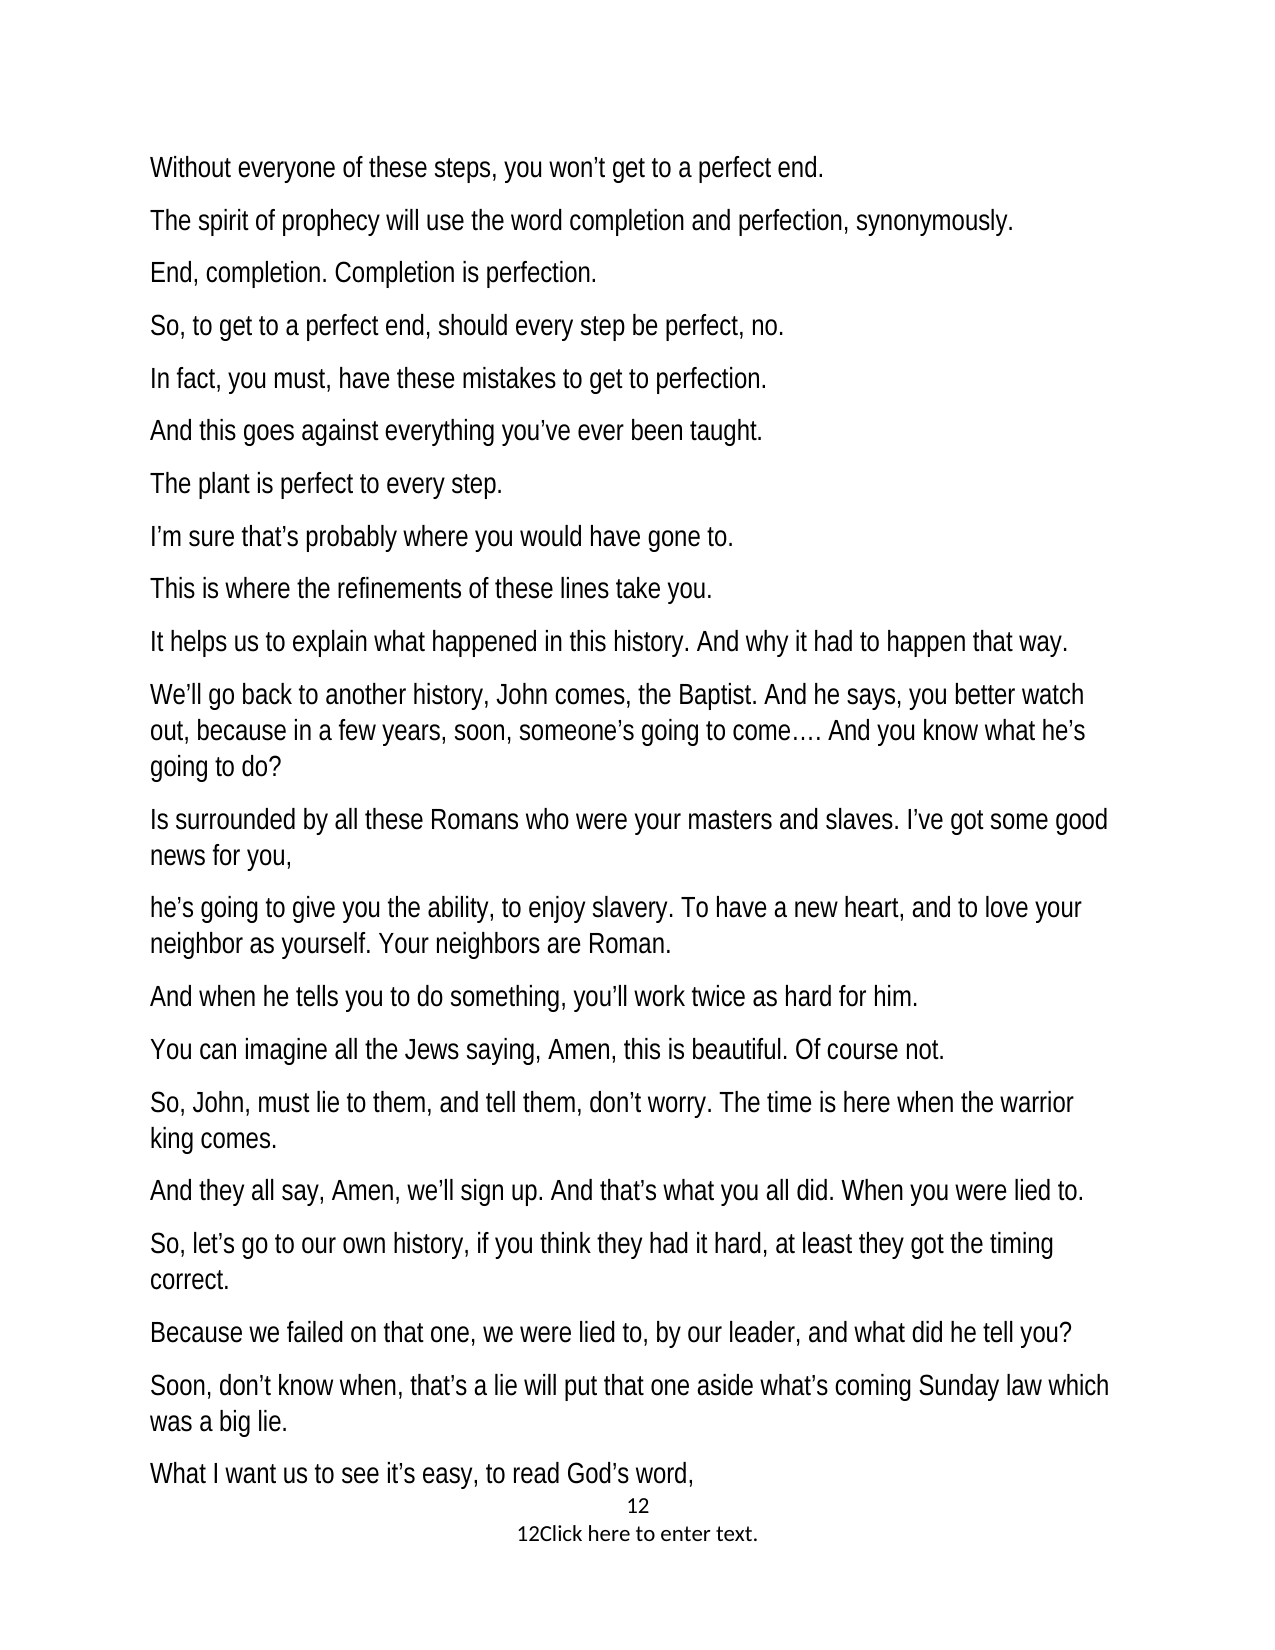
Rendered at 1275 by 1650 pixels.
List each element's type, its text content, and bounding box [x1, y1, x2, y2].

text We’ll go back to another history, John comes, the Baptist. And he says, you better watch out, because in a few years, soon, someone’s going to come…. And you know what he’s going to do? [150, 677, 1125, 783]
text Soon, don’t know when, that’s a lie will put that one aside what’s coming Sunday law which was a big lie. [150, 1368, 1125, 1437]
text So, let’s go to our own history, if you think they had it hard, at least they got the timing correct. [150, 1226, 1125, 1296]
text So, John, must lie to them, and tell them, don’t worry. The time is here when the warrior king comes. [150, 1085, 1125, 1154]
text And they all say, Amen, we’ll sign up. And that’s what you all did. When you were lied to. [150, 1173, 1125, 1207]
text The spirit of prophecy will use the word completion and perfection, synonymously. [150, 203, 1125, 236]
text In fact, you must, have these mistakes to get to perfection. [150, 361, 1125, 394]
text What I want us to see it’s easy, to read God’s word, [150, 1456, 1125, 1490]
text he’s going to give you the ability, to enjoy slavery. To have a new heart, and to love your neighbor as yourself. Your neighbors are Roman. [150, 891, 1125, 960]
text This is where the refinements of these lines take you. [150, 572, 1125, 605]
text Without everyone of these steps, you won’t get to a perfect end. [150, 150, 1125, 183]
text You can imagine all the Jews saying, Amen, this is beautiful. Of course not. [150, 1032, 1125, 1066]
text It helps us to explain what happened in this history. And why it had to happen that way. [150, 624, 1125, 658]
text And this goes against everything you’ve ever been taught. [150, 413, 1125, 447]
text Because we failed on that one, we were lied to, by our leader, and what did he tell you? [150, 1315, 1125, 1348]
text So, to get to a perfect end, should every step be perfect, no. [150, 308, 1125, 342]
text Is surrounded by all these Romans who were your masters and slaves. I’ve got some good news for you, [150, 802, 1125, 871]
text And when he tells you to do something, you’ll work twice as hard for him. [150, 979, 1125, 1013]
text End, completion. Completion is perfection. [150, 255, 1125, 289]
text The plant is perfect to every step. [150, 466, 1125, 500]
text I’m sure that’s probably where you would have gone to. [150, 519, 1125, 552]
